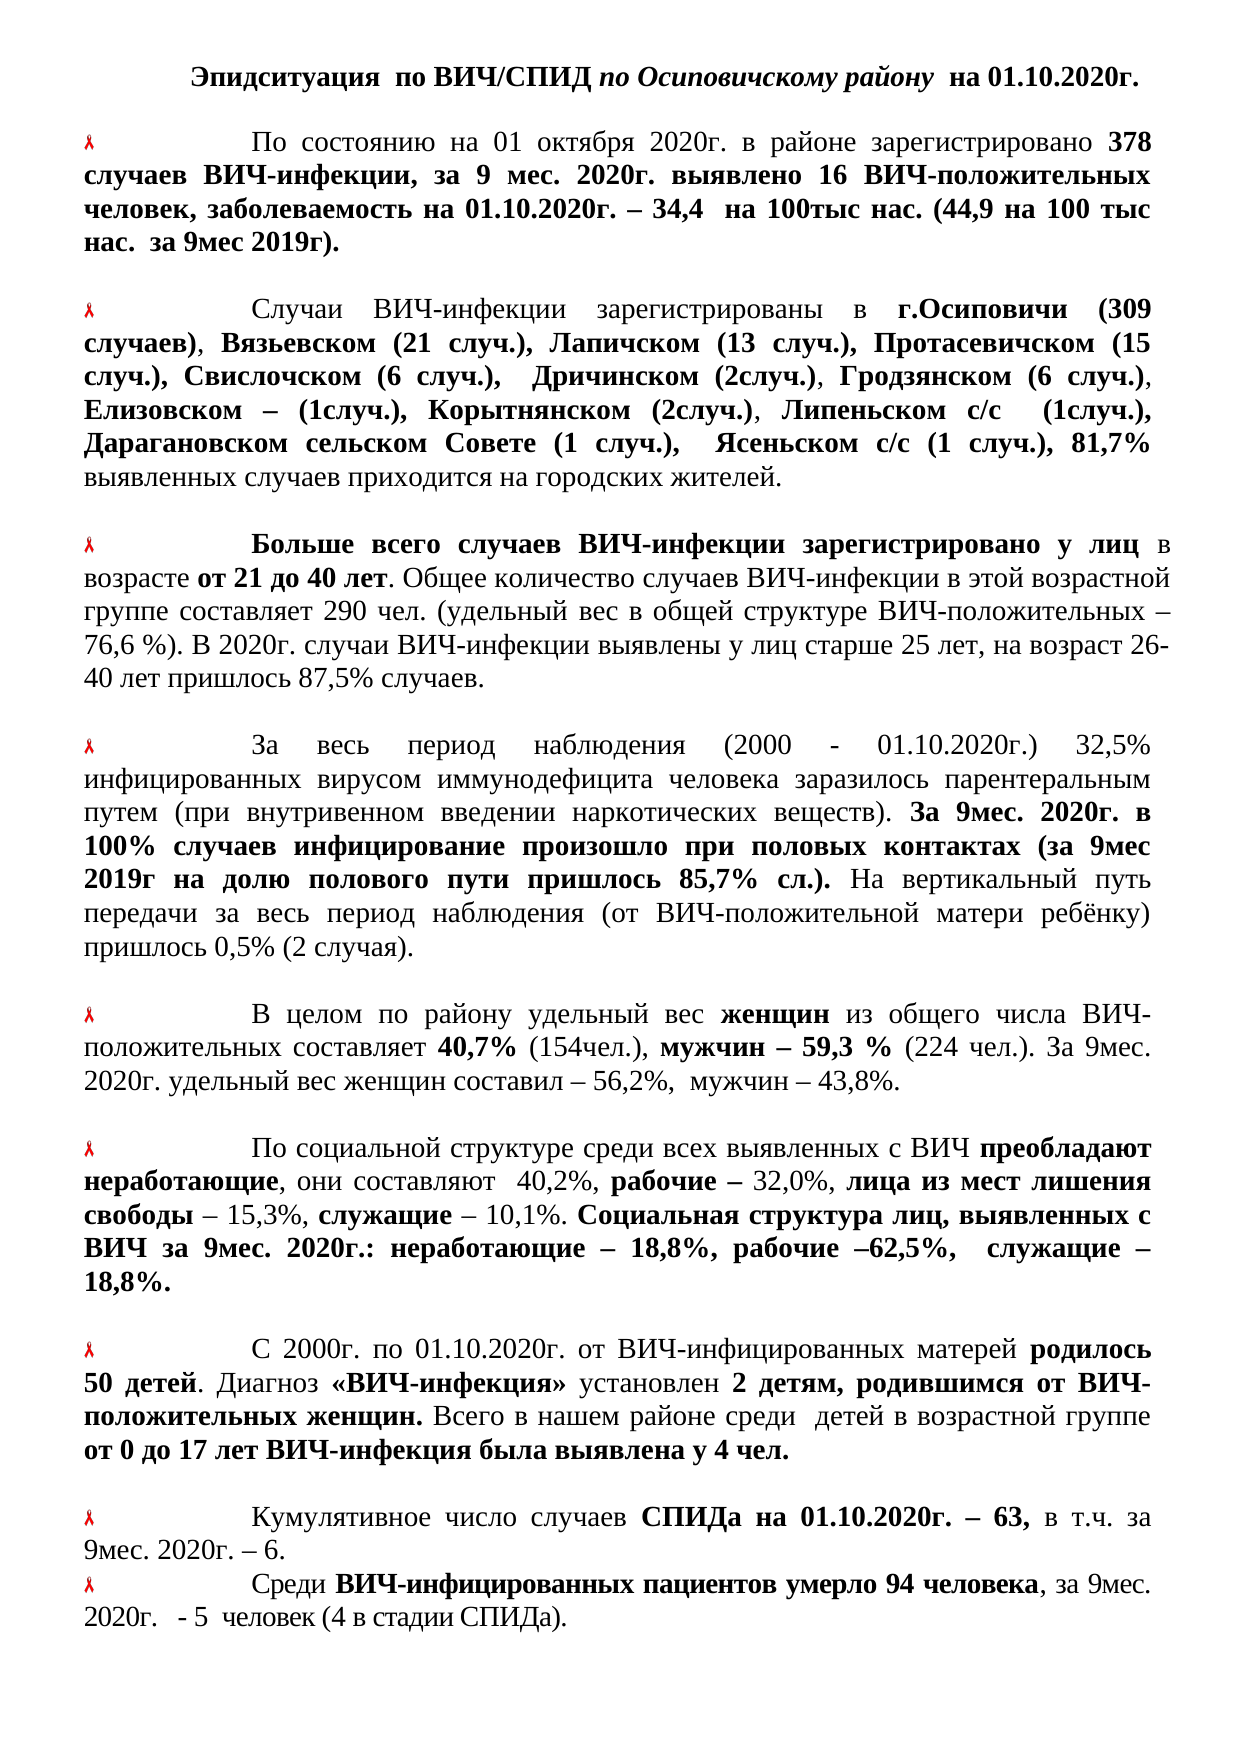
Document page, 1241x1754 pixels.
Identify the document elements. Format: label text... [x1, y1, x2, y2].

text Эпидситуация по ВИЧ/СПИД по Осиповичскому району на 01.10.2020г. [177, 59, 1152, 93]
list По состоянию на 01 октября 2020г. в районе зарегистрировано 378 случаев ВИЧ-инфекции, за 9 мес. 2020г. выявлено 16 ВИЧ-положительных человек, заболеваемость на 01.10.2020г. – 34,4 на 100тыс нас. (44,9 на 100 тыс нас. за 9мес 2019г). [83, 124, 1152, 258]
list Больше всего случаев ВИЧ-инфекции зарегистрировано у лиц в возрасте от 21 до 40 лет. Общее количество случаев ВИЧ-инфекции в этой возрастной группе составляет 290 чел. (удельный вес в общей структуре ВИЧ-положительных – 76,6 %). В 2020г. случаи ВИЧ-инфекции выявлены у лиц старше 25 лет, на возраст 26-40 лет пришлось 87,5% случаев. [83, 526, 1171, 694]
list За весь период наблюдения (2000 - 01.10.2020г.) 32,5% инфицированных вирусом иммунодефицита человека заразилось парентеральным путем (при внутривенном введении наркотических веществ). За 9мес. 2020г. в 100% случаев инфицирование произошло при половых контактах (за 9мес 2019г на долю полового пути пришлось 85,7% сл.). На вертикальный путь передачи за весь период наблюдения (от ВИЧ-положительной матери ребёнку) пришлось 0,5% (2 случая). [83, 727, 1152, 962]
picture [84, 1006, 94, 1024]
list Случаи ВИЧ-инфекции зарегистрированы в г.Осиповичи (309 случаев), Вязьевском (21 случ.), Лапичском (13 случ.), Протасевичском (15 случ.), Свислочском (6 случ.), Дричинском (2случ.), Гродзянском (6 случ.), Елизовском – (1случ.), Корытнянском (2случ.), Липеньском с/с (1случ.), Дарагановском сельском Совете (1 случ.), Ясеньском с/с (1 случ.), 81,7% выявленных случаев приходится на городских жителей. [83, 291, 1152, 493]
picture [84, 1576, 94, 1594]
picture [84, 536, 94, 554]
picture [84, 1140, 94, 1158]
list В целом по району удельный вес женщин из общего числа ВИЧ-положительных составляет 40,7% (154чел.), мужчин – 59,3 % (224 чел.). За 9мес. 2020г. удельный вес женщин составил – 56,2%, мужчин – 43,8%. [83, 996, 1152, 1096]
list С 2000г. по 01.10.2020г. от ВИЧ-инфицированных матерей родилось 50 детей. Диагноз «ВИЧ-инфекция» установлен 2 детям, родившимся от ВИЧ-положительных женщин. Всего в нашем районе среди детей в возрастной группе от 0 до 17 лет ВИЧ-инфекция была выявлена у 4 чел. [83, 1331, 1152, 1465]
list Кумулятивное число случаев СПИДа на 01.10.2020г. – 63, в т.ч. за 9мес. 2020г. – 6. [83, 1499, 1152, 1566]
list Среди ВИЧ-инфицированных пациентов умерло 94 человека, за 9мес. 2020г. - 5 человек (4 в стадии СПИДа). [83, 1566, 1152, 1633]
picture [84, 134, 94, 151]
picture [84, 302, 94, 319]
picture [84, 1509, 94, 1527]
picture [84, 738, 94, 755]
list По социальной структуре среди всех выявленных с ВИЧ преобладают неработающие, они составляют 40,2%, рабочие – 32,0%, лица из мест лишения свободы – 15,3%, служащие – 10,1%. Социальная структура лиц, выявленных с ВИЧ за 9мес. 2020г.: неработающие – 18,8%, рабочие –62,5%, служащие – 18,8%. [83, 1130, 1152, 1298]
picture [84, 1341, 94, 1359]
